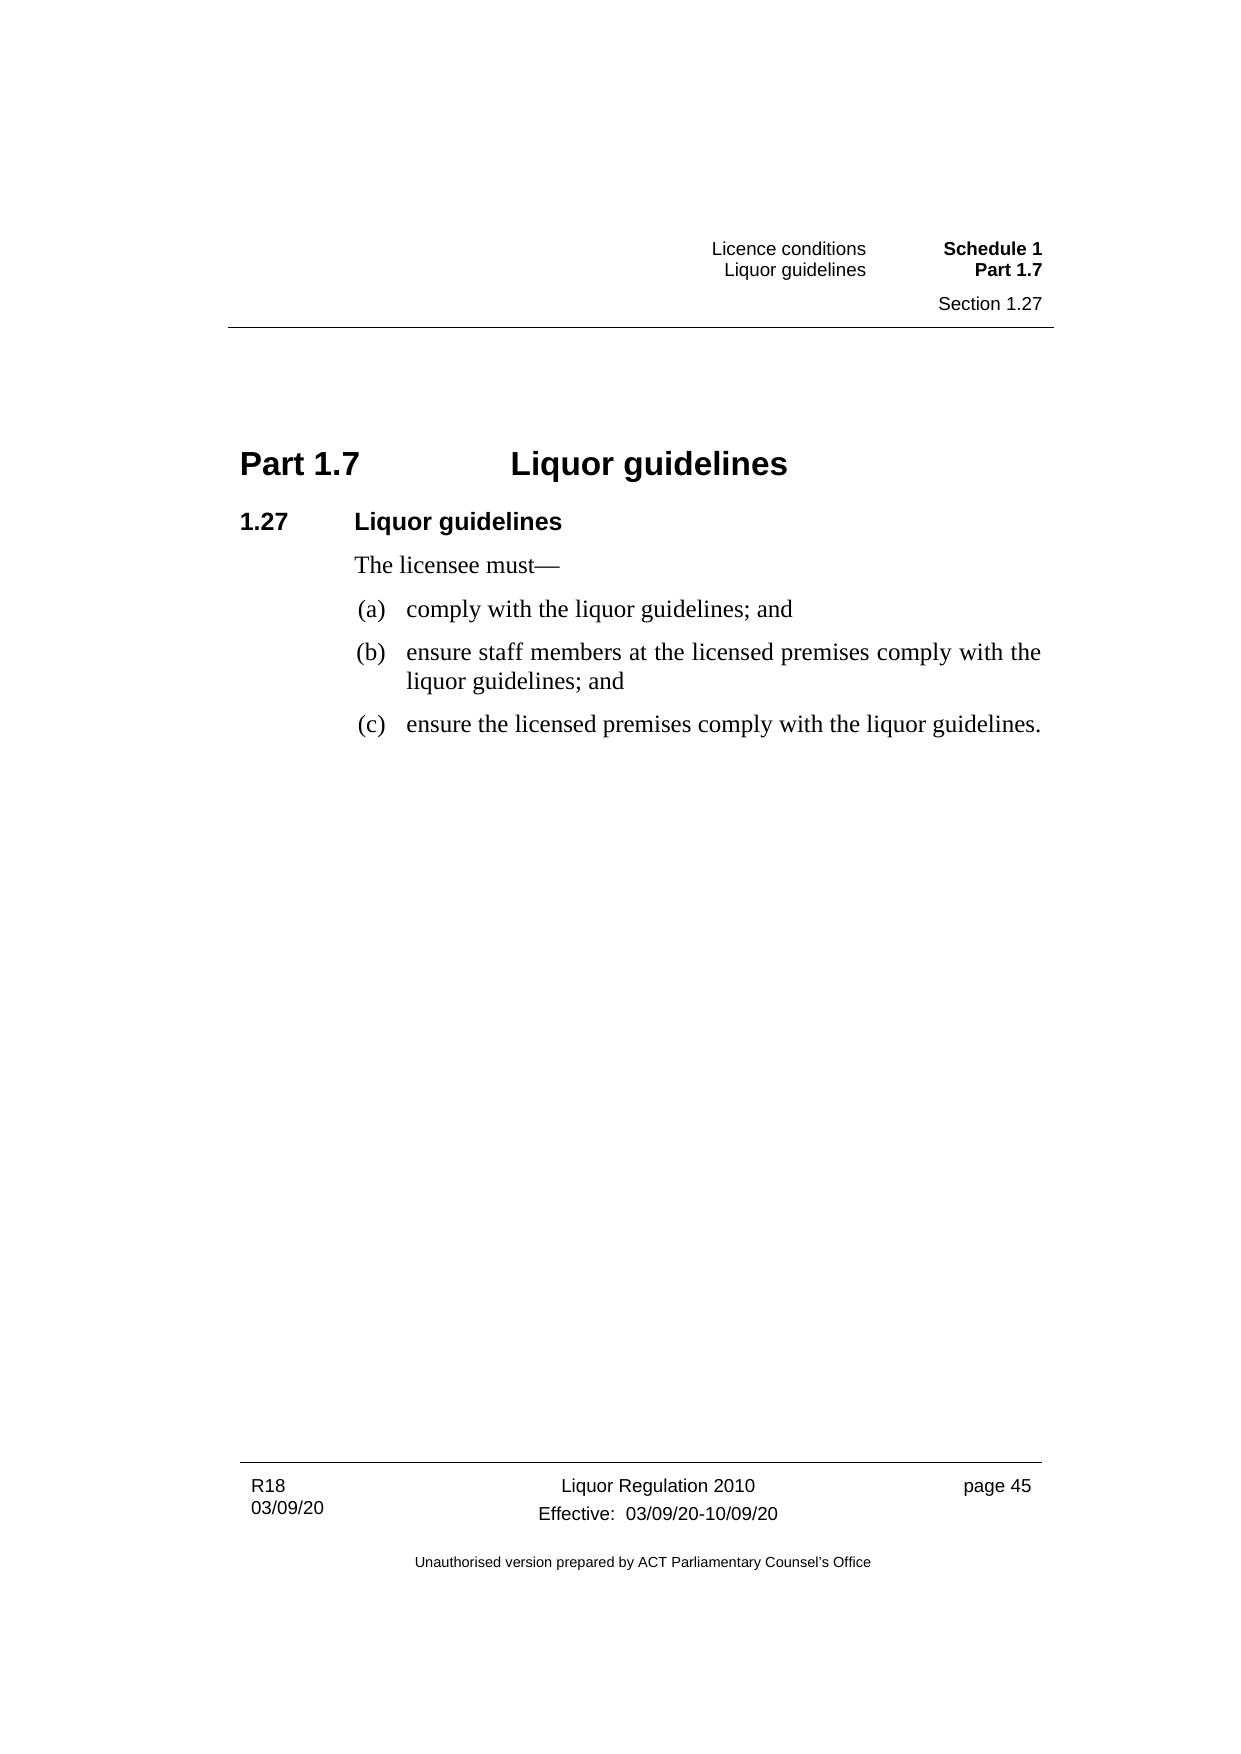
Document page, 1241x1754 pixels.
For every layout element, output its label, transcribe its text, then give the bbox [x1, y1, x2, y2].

subtitle 1.27 Liquor guidelines [239, 507, 1042, 536]
text Part 1.7 Liquor guidelines [239, 444, 1042, 482]
text The licensee must— [354, 551, 1042, 579]
text (c) ensure the licensed premises comply with the liquor guidelines. [239, 709, 1042, 738]
text (a) comply with the liquor guidelines; and [239, 594, 1042, 623]
text (b) ensure staff members at the licensed premises comply with the liquor guidelines; and [239, 637, 1042, 695]
